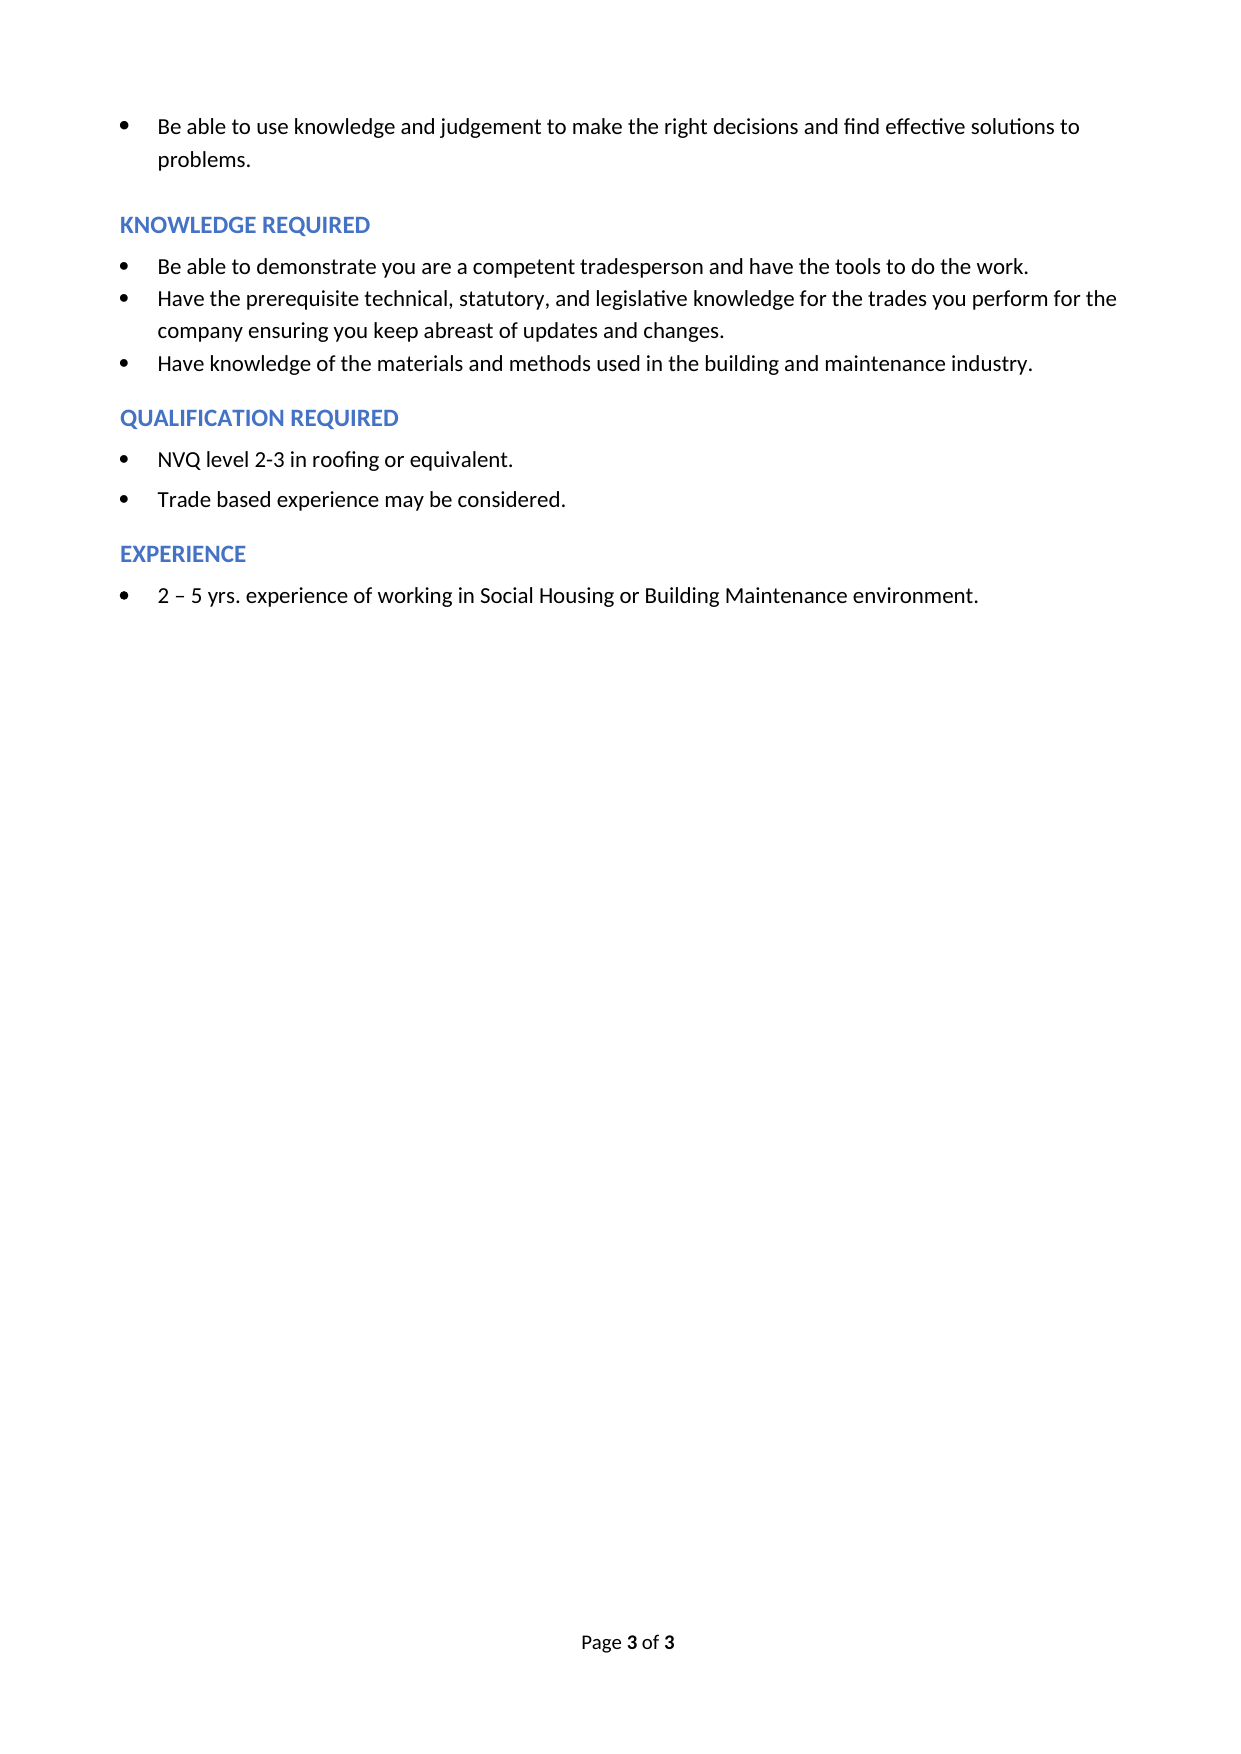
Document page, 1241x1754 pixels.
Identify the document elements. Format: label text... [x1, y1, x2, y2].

list Be able to demonstrate you are a competent tradesperson and have the tools to do the work. [120, 252, 1135, 280]
list Have the prerequisite technical, statutory, and legislative knowledge for the trades you perform for the company ensuring you keep abreast of updates and changes. [120, 284, 1135, 344]
list Have knowledge of the materials and methods used in the building and maintenance industry. [120, 349, 1135, 377]
list 2 – 5 yrs. experience of working in Social Housing or Building Maintenance environment. [120, 581, 1135, 609]
list NVQ level 2-3 in roofing or equivalent. [120, 445, 1135, 473]
list Trade based experience may be considered. [120, 485, 1135, 513]
text EXPERIENCE [120, 538, 1135, 569]
list Be able to use knowledge and judgement to make the right decisions and find effective solutions to problems. [120, 112, 1135, 173]
text QUALIFICATION REQUIRED [120, 402, 1135, 432]
text KNOWLEDGE REQUIRED [120, 209, 1135, 239]
